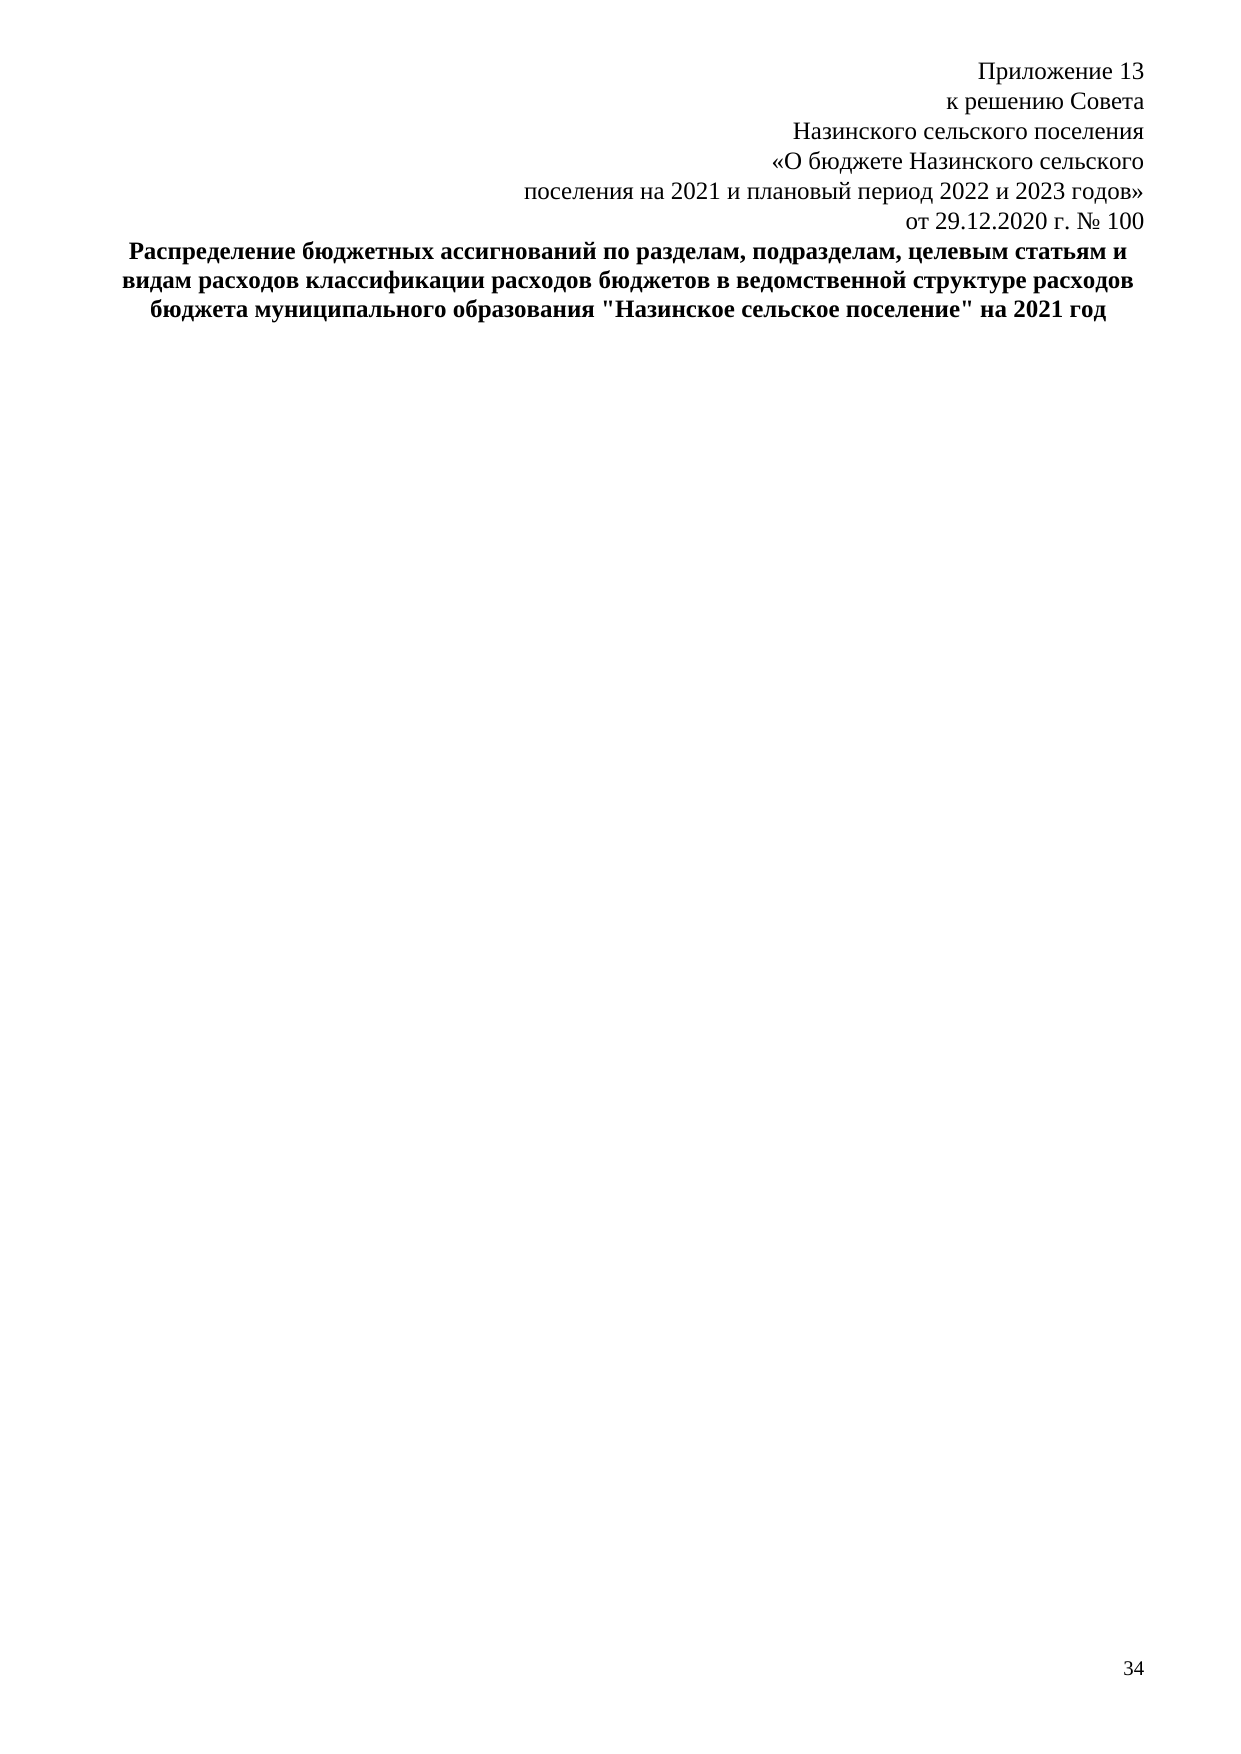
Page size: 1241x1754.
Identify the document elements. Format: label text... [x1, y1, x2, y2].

text Распределение бюджетных ассигнований по разделам, подразделам, целевым статьям и видам расходов классификации расходов бюджетов в ведомственной структуре расходов бюджета муниципального образования "Назинское сельское поселение" на 2021 год [112, 236, 1144, 322]
text Назинского сельского поселения [112, 116, 1144, 145]
text к решению Совета [112, 86, 1144, 115]
text «О бюджете Назинского сельского [112, 146, 1144, 175]
text поселения на 2021 и плановый период 2022 и 2023 годов» [112, 176, 1144, 205]
text Приложение 13 [112, 56, 1144, 85]
text от 29.12.2020 г. № 100 [112, 206, 1144, 235]
